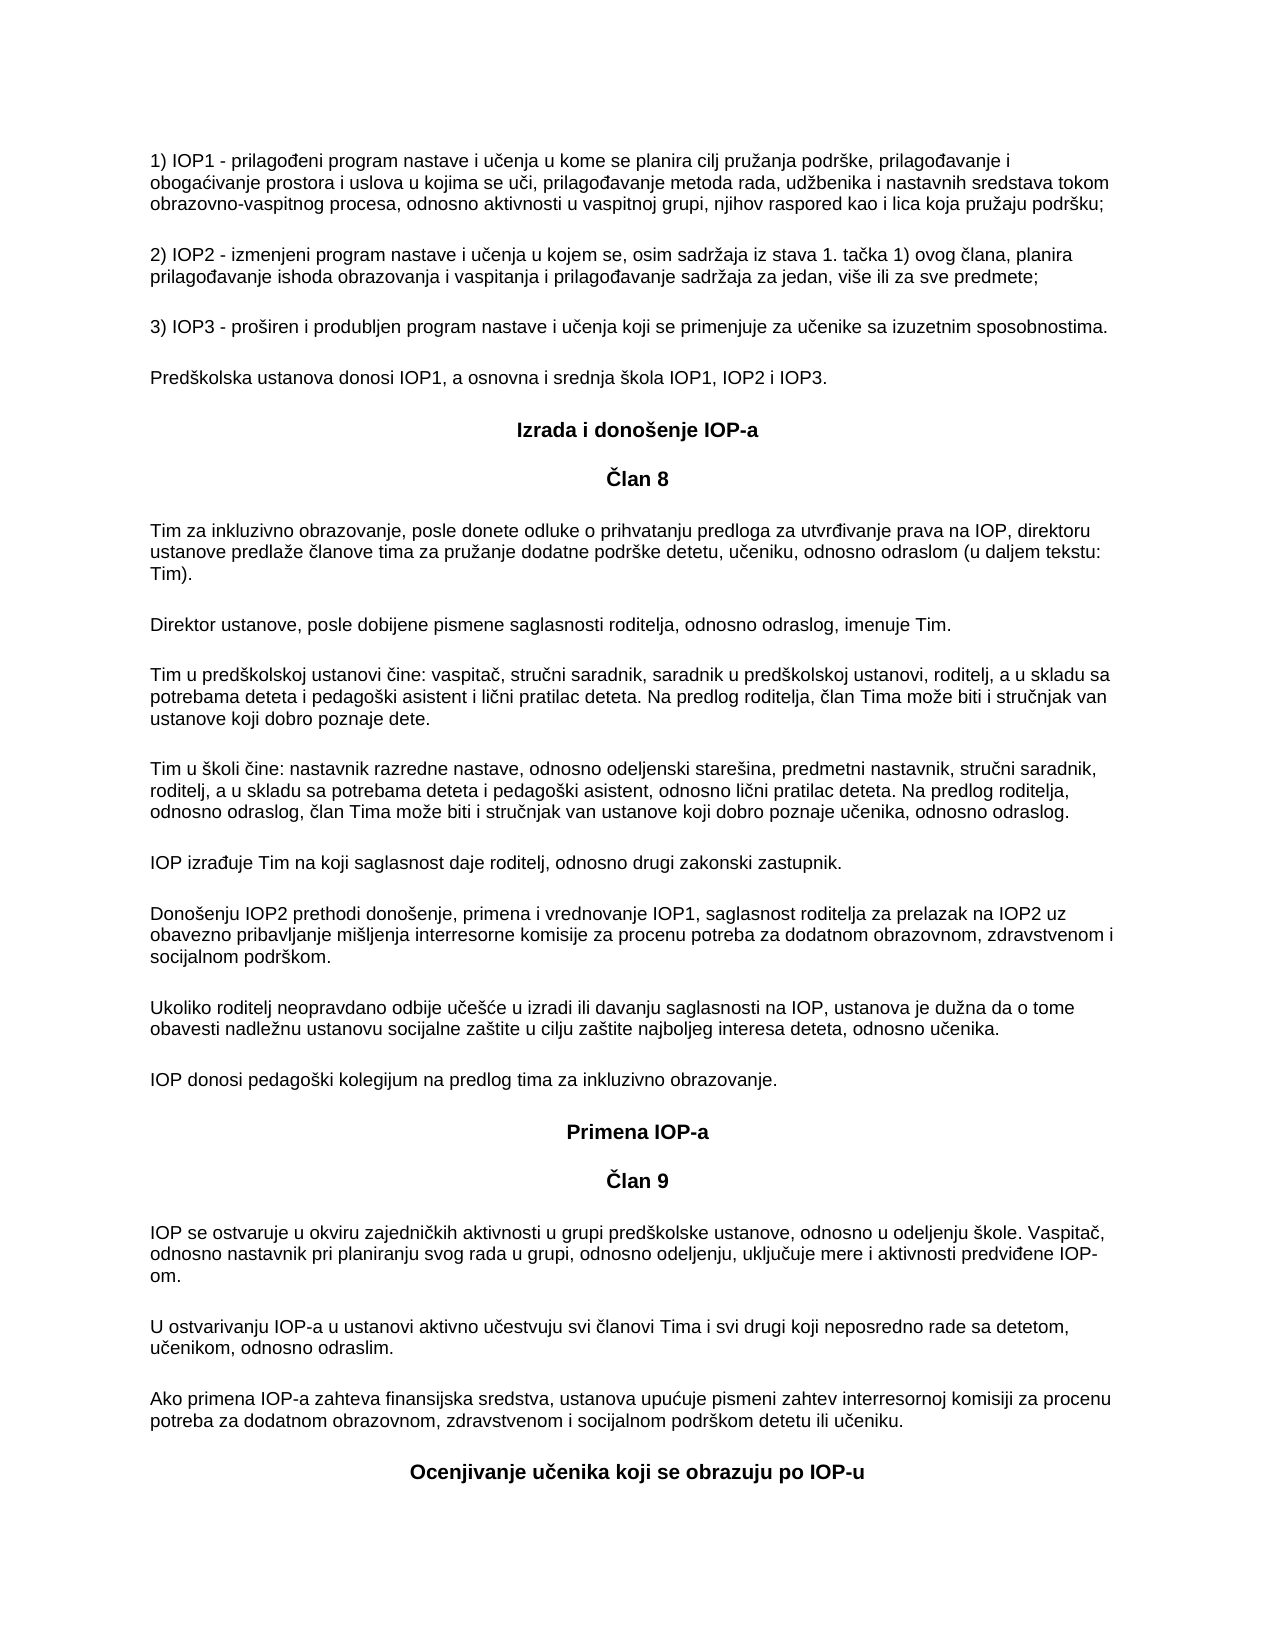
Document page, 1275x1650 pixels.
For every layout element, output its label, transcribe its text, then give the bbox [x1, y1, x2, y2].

text Ukoliko roditelj neopravdano odbije učešće u izradi ili davanju saglasnosti na IOP, ustanova je dužna da o tome obavesti nadležnu ustanovu socijalne zaštite u cilju zaštite najboljeg interesa deteta, odnosno učenika. [150, 997, 1125, 1040]
text U ostvarivanju IOP-a u ustanovi aktivno učestvuju svi članovi Tima i svi drugi koji neposredno rade sa detetom, učenikom, odnosno odraslim. [150, 1316, 1125, 1359]
text Član 8 [150, 467, 1125, 491]
text 1) IOP1 - prilagođeni program nastave i učenja u kome se planira cilj pružanja podrške, prilagođavanje i obogaćivanje prostora i uslova u kojima se uči, prilagođavanje metoda rada, udžbenika i nastavnih sredstava tokom obrazovno-vaspitnog procesa, odnosno aktivnosti u vaspitnoj grupi, njihov raspored kao i lica koja pružaju podršku; [150, 150, 1125, 215]
text Član 9 [150, 1168, 1125, 1192]
text Izrada i donošenje IOP-a [150, 418, 1125, 442]
text Donošenju IOP2 prethodi donošenje, primena i vrednovanje IOP1, saglasnost roditelja za prelazak na IOP2 uz obavezno pribavljanje mišljenja interresorne komisije za procenu potreba za dodatnom obrazovnom, zdravstvenom i socijalnom podrškom. [150, 903, 1125, 967]
text Ocenjivanje učenika koji se obrazuju po IOP-u [150, 1460, 1125, 1484]
text 3) IOP3 - proširen i produbljen program nastave i učenja koji se primenjuje za učenike sa izuzetnim sposobnostima. [150, 316, 1125, 338]
text Tim u školi čine: nastavnik razredne nastave, odnosno odeljenski starešina, predmetni nastavnik, stručni saradnik, roditelj, a u skladu sa potrebama deteta i pedagoški asistent, odnosno lični pratilac deteta. Na predlog roditelja, odnosno odraslog, član Tima može biti i stručnjak van ustanove koji dobro poznaje učenika, odnosno odraslog. [150, 758, 1125, 823]
text IOP izrađuje Tim na koji saglasnost daje roditelj, odnosno drugi zakonski zastupnik. [150, 852, 1125, 873]
text Ako primena IOP-a zahteva finansijska sredstva, ustanova upućuje pismeni zahtev interresornoj komisiji za procenu potreba za dodatnom obrazovnom, zdravstvenom i socijalnom podrškom detetu ili učeniku. [150, 1388, 1125, 1431]
text Direktor ustanove, posle dobijene pismene saglasnosti roditelja, odnosno odraslog, imenuje Tim. [150, 613, 1125, 635]
text Tim za inkluzivno obrazovanje, posle donete odluke o prihvatanju predloga za utvrđivanje prava na IOP, direktoru ustanove predlaže članove tima za pružanje dodatne podrške detetu, učeniku, odnosno odraslom (u daljem tekstu: Tim). [150, 520, 1125, 584]
text Primena IOP-a [150, 1119, 1125, 1143]
text Predškolska ustanova donosi IOP1, a osnovna i srednja škola IOP1, IOP2 i IOP3. [150, 367, 1125, 388]
text 2) IOP2 - izmenjeni program nastave i učenja u kojem se, osim sadržaja iz stava 1. tačka 1) ovog člana, planira prilagođavanje ishoda obrazovanja i vaspitanja i prilagođavanje sadržaja za jedan, više ili za sve predmete; [150, 244, 1125, 287]
text Tim u predškolskoj ustanovi čine: vaspitač, stručni saradnik, saradnik u predškolskoj ustanovi, roditelj, a u skladu sa potrebama deteta i pedagoški asistent i lični pratilac deteta. Na predlog roditelja, član Tima može biti i stručnjak van ustanove koji dobro poznaje dete. [150, 664, 1125, 729]
text IOP donosi pedagoški kolegijum na predlog tima za inkluzivno obrazovanje. [150, 1069, 1125, 1090]
text IOP se ostvaruje u okviru zajedničkih aktivnosti u grupi predškolske ustanove, odnosno u odeljenju škole. Vaspitač, odnosno nastavnik pri planiranju svog rada u grupi, odnosno odeljenju, uključuje mere i aktivnosti predviđene IOP-om. [150, 1222, 1125, 1286]
